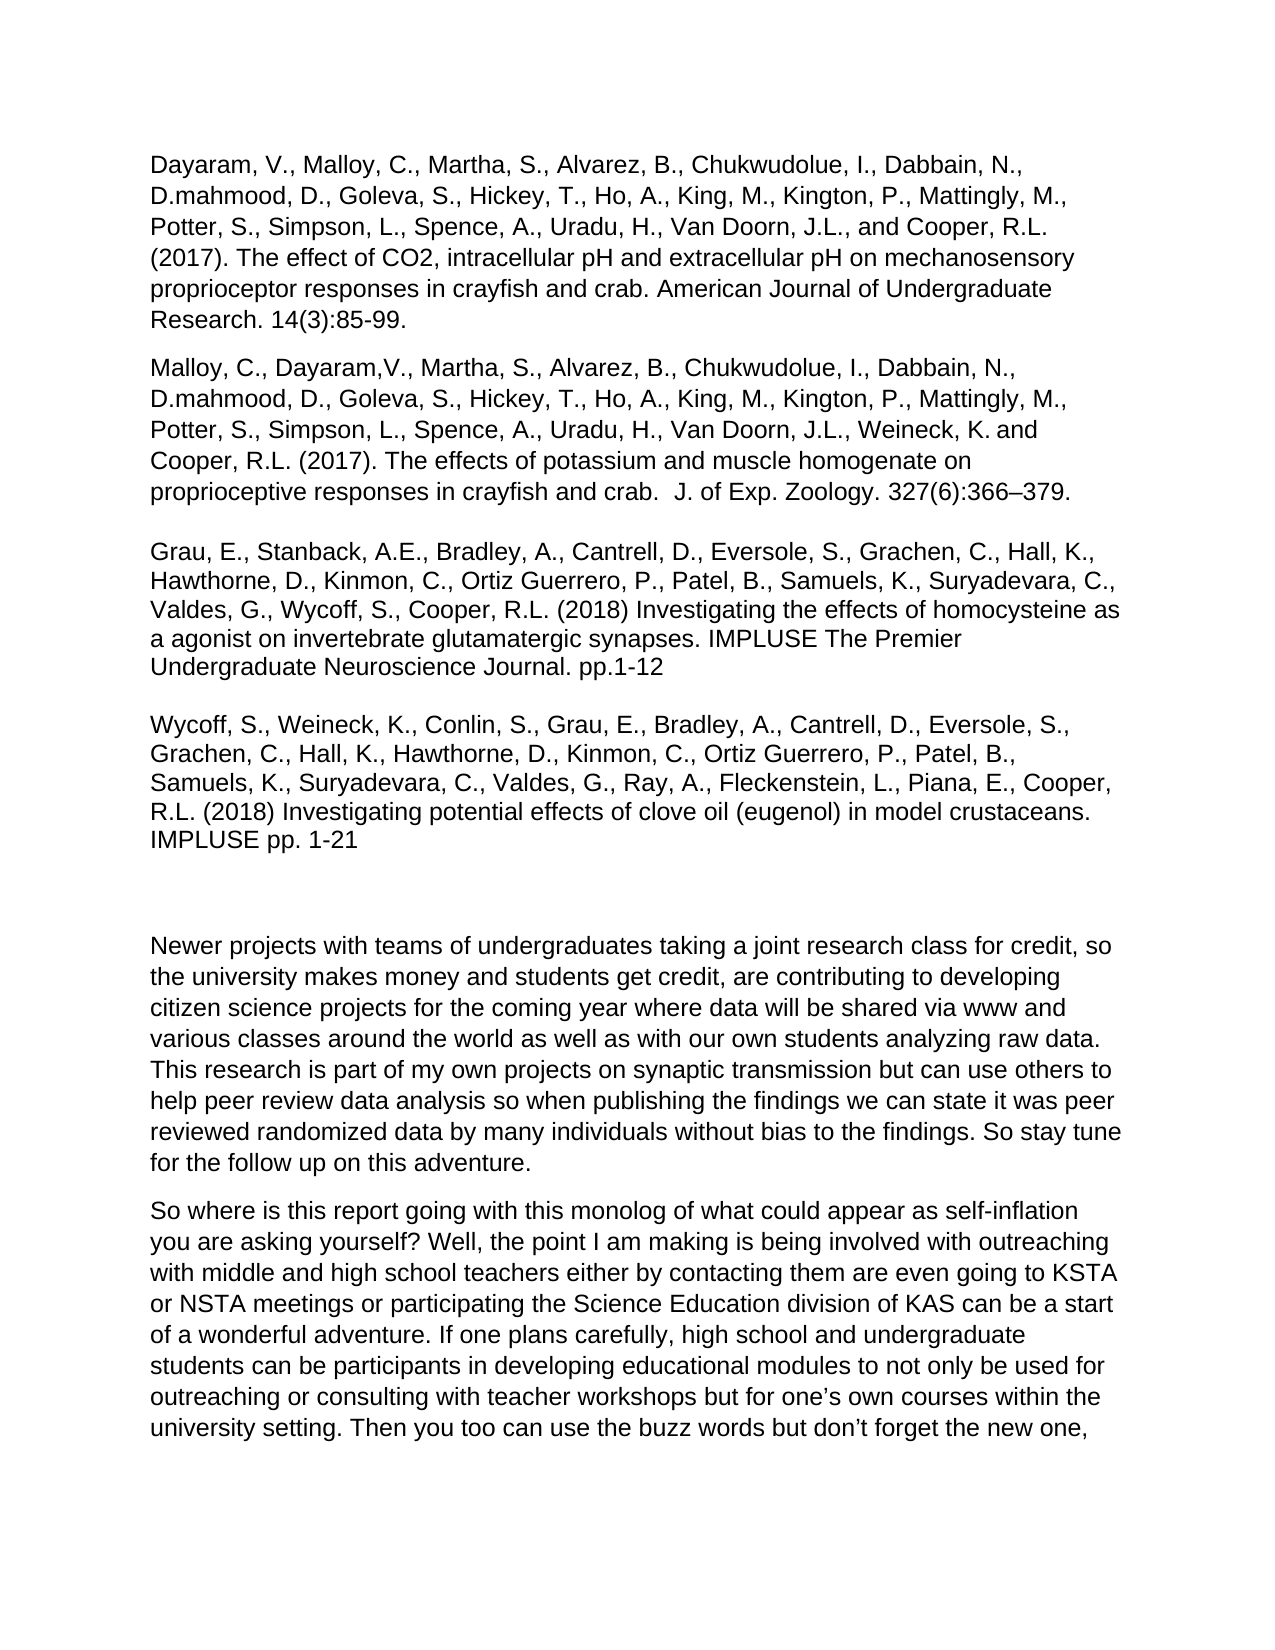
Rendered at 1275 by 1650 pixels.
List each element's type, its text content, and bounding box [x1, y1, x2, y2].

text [150, 1196, 1125, 1442]
text Malloy, C., Dayaram,V., Martha, S., Alvarez, B., Chukwudolue, I., Dabbain, N., D.mahmood, D., Goleva, S., Hickey, T., Ho, A., King, M., Kington, P., Mattingly, M., Potter, S., Simpson, L., Spence, A., Uradu, H., Van Doorn, J.L., Weineck, K. and Cooper, R.L. (2017). The effects of potassium and muscle homogenate on proprioceptive responses in crayfish and crab. J. of Exp. Zoology. 327(6):366–379. [150, 353, 1125, 506]
text Dayaram, V., Malloy, C., Martha, S., Alvarez, B., Chukwudolue, I., Dabbain, N., D.mahmood, D., Goleva, S., Hickey, T., Ho, A., King, M., Kington, P., Mattingly, M., Potter, S., Simpson, L., Spence, A., Uradu, H., Van Doorn, J.L., and Cooper, R.L. (2017). The effect of CO2, intracellular pH and extracellular pH on mechanosensory proprioceptor responses in crayfish and crab. American Journal of Undergraduate Research. 14(3):85-99. [150, 150, 1125, 334]
text Newer projects with teams of undergraduates taking a joint research class for credit, so the university makes money and students get credit, are contributing to developing citizen science projects for the coming year where data will be shared via www and various classes around the world as well as with our own students analyzing raw data. This research is part of my own projects on synaptic transmission but can use others to help peer review data analysis so when publishing the findings we can state it was peer reviewed randomized data by many individuals without bias to the findings. So stay tune for the follow up on this adventure. [150, 931, 1125, 1177]
text Wycoff, S., Weineck, K., Conlin, S., Grau, E., Bradley, A., Cantrell, D., Eversole, S., Grachen, C., Hall, K., Hawthorne, D., Kinmon, C., Ortiz Guerrero, P., Patel, B., Samuels, K., Suryadevara, C., Valdes, G., Ray, A., Fleckenstein, L., Piana, E., Cooper, R.L. (2018) Investigating potential effects of clove oil (eugenol) in model crustaceans. IMPLUSE pp. 1-21 [150, 710, 1125, 854]
text Grau, E., Stanback, A.E., Bradley, A., Cantrell, D., Eversole, S., Grachen, C., Hall, K., Hawthorne, D., Kinmon, C., Ortiz Guerrero, P., Patel, B., Samuels, K., Suryadevara, C., Valdes, G., Wycoff, S., Cooper, R.L. (2018) Investigating the effects of homocysteine as a agonist on invertebrate glutamatergic synapses. IMPLUSE The Premier Undergraduate Neuroscience Journal. pp.1-12 [150, 537, 1125, 681]
